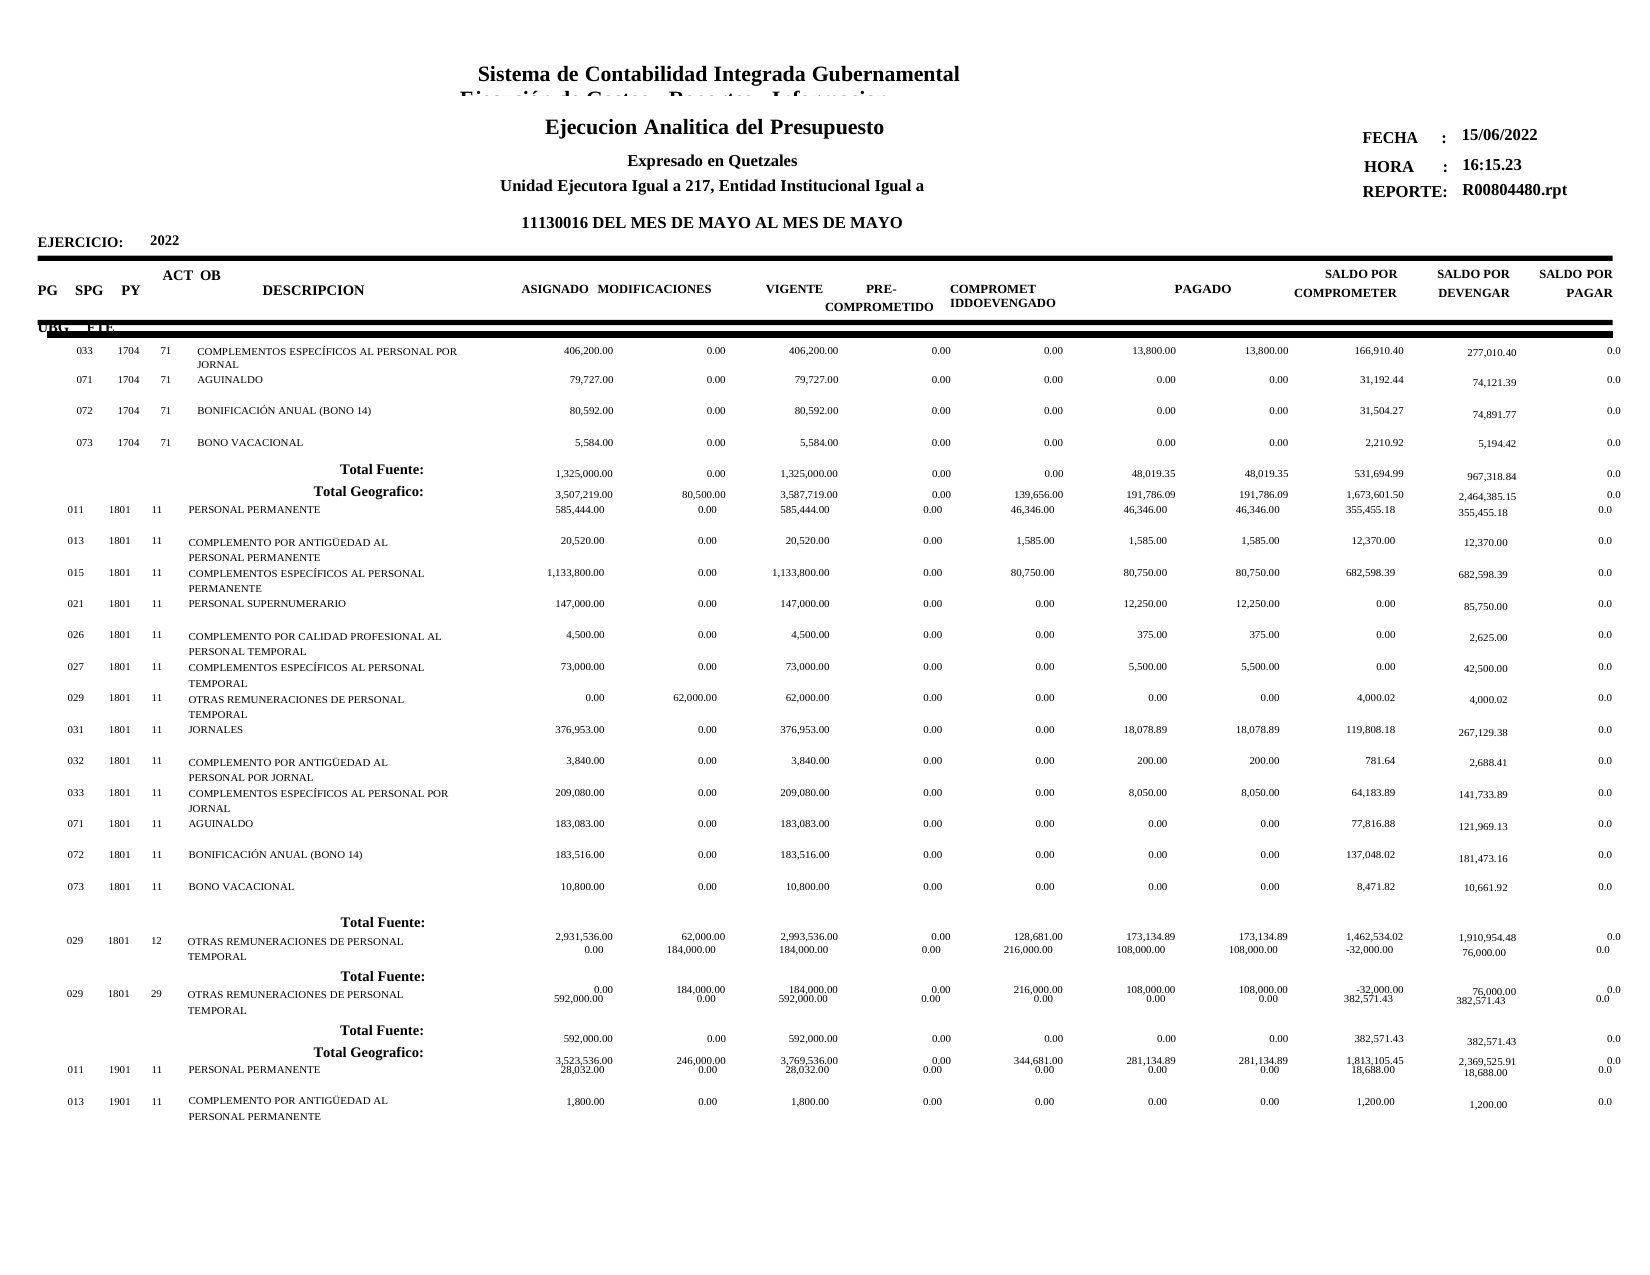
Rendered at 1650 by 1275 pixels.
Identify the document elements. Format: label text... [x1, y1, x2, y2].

text PRE- COMPROMETIDO [827, 282, 937, 314]
text Unidad Ejecutora Igual a 217, Entidad Institucional Igual a 11130016 DEL MES DE MAYO AL MES DE MAYO [466, 176, 957, 232]
text VIGENTE [766, 282, 825, 296]
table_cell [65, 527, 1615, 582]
text PAGADO [1174, 282, 1234, 296]
subtitle Ejecucion Analitica del Presupuesto [545, 114, 886, 139]
text Expresado en Quetzales [467, 151, 957, 170]
text 382,571.43 382,571.43 [1344, 992, 1510, 1007]
subtitle Total Fuente: [27, 914, 425, 931]
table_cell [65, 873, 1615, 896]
text COMPROMETIDDOEVENGADO [950, 282, 1137, 310]
text Total Geografico: [313, 483, 425, 499]
text 029 1801 12 OTRAS REMUNERACIONES DE PERSONAL [41, 934, 429, 947]
text SALDO POR COMPROMETER [1294, 267, 1403, 300]
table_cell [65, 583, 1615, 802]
text SALDO POR [1527, 267, 1613, 281]
subtitle EJERCICIO: 2022 [37, 232, 1627, 251]
text 16:15.23 [1462, 155, 1627, 174]
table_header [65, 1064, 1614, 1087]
text DESCRIPCION ASIGNADO MODIFICACIONES [262, 281, 721, 298]
subtitle Total Fuente: [27, 968, 425, 984]
subtitle ACT OB [162, 267, 225, 283]
text PG SPG PY UBG FTE [37, 259, 142, 336]
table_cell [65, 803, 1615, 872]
subtitle Total Fuente: [313, 461, 425, 477]
text R00804480.rpt [1462, 180, 1627, 199]
subtitle Total Fuente: [313, 1021, 425, 1038]
text SALDO POR DEVENGAR [1437, 267, 1516, 300]
text HORA : REPORTE: [1362, 157, 1448, 201]
text -32,000.00 76,000.00 [1346, 944, 1510, 958]
text FECHA : 15/06/2022 [1362, 125, 1627, 147]
text PAGAR [1527, 286, 1613, 300]
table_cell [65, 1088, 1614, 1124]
text Total Geografico: [313, 1043, 425, 1060]
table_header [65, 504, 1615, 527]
text 029 1801 29 OTRAS REMUNERACIONES DE PERSONAL [41, 988, 429, 1001]
